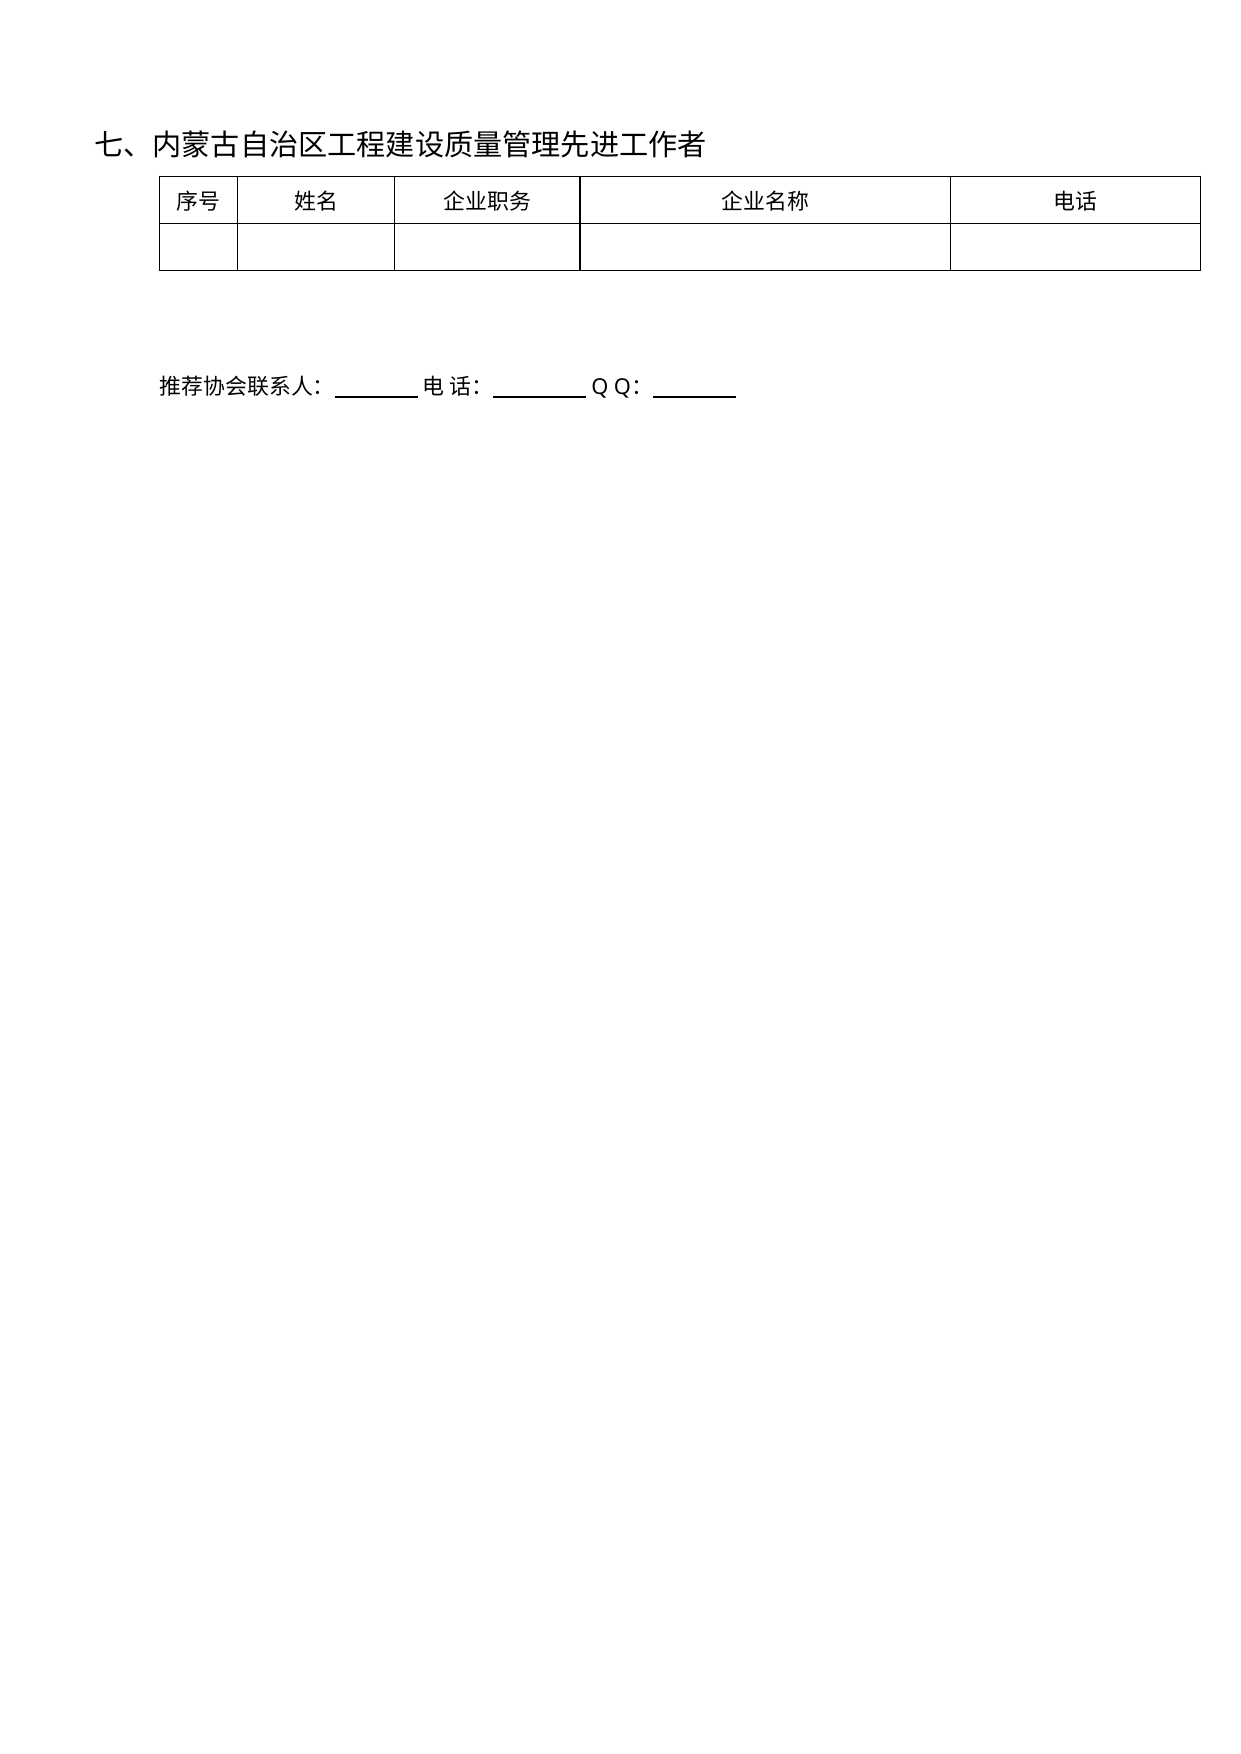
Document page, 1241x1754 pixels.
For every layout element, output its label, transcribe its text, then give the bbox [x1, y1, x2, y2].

text 推荐协会联系人： 电 话： Q Q： [159, 369, 1075, 401]
table_cell [238, 224, 394, 270]
table_header 企业名称 [581, 177, 950, 223]
list 内蒙古自治区工程建设质量管理先进工作者 [94, 111, 1075, 176]
table_header 序号 [160, 177, 237, 223]
table_header 姓名 [238, 177, 394, 223]
table_cell [395, 224, 579, 270]
table_header 电话 [951, 177, 1200, 223]
table_cell [951, 224, 1200, 270]
table_cell [160, 224, 237, 270]
table_cell [581, 224, 950, 270]
table_header 企业职务 [395, 177, 579, 223]
